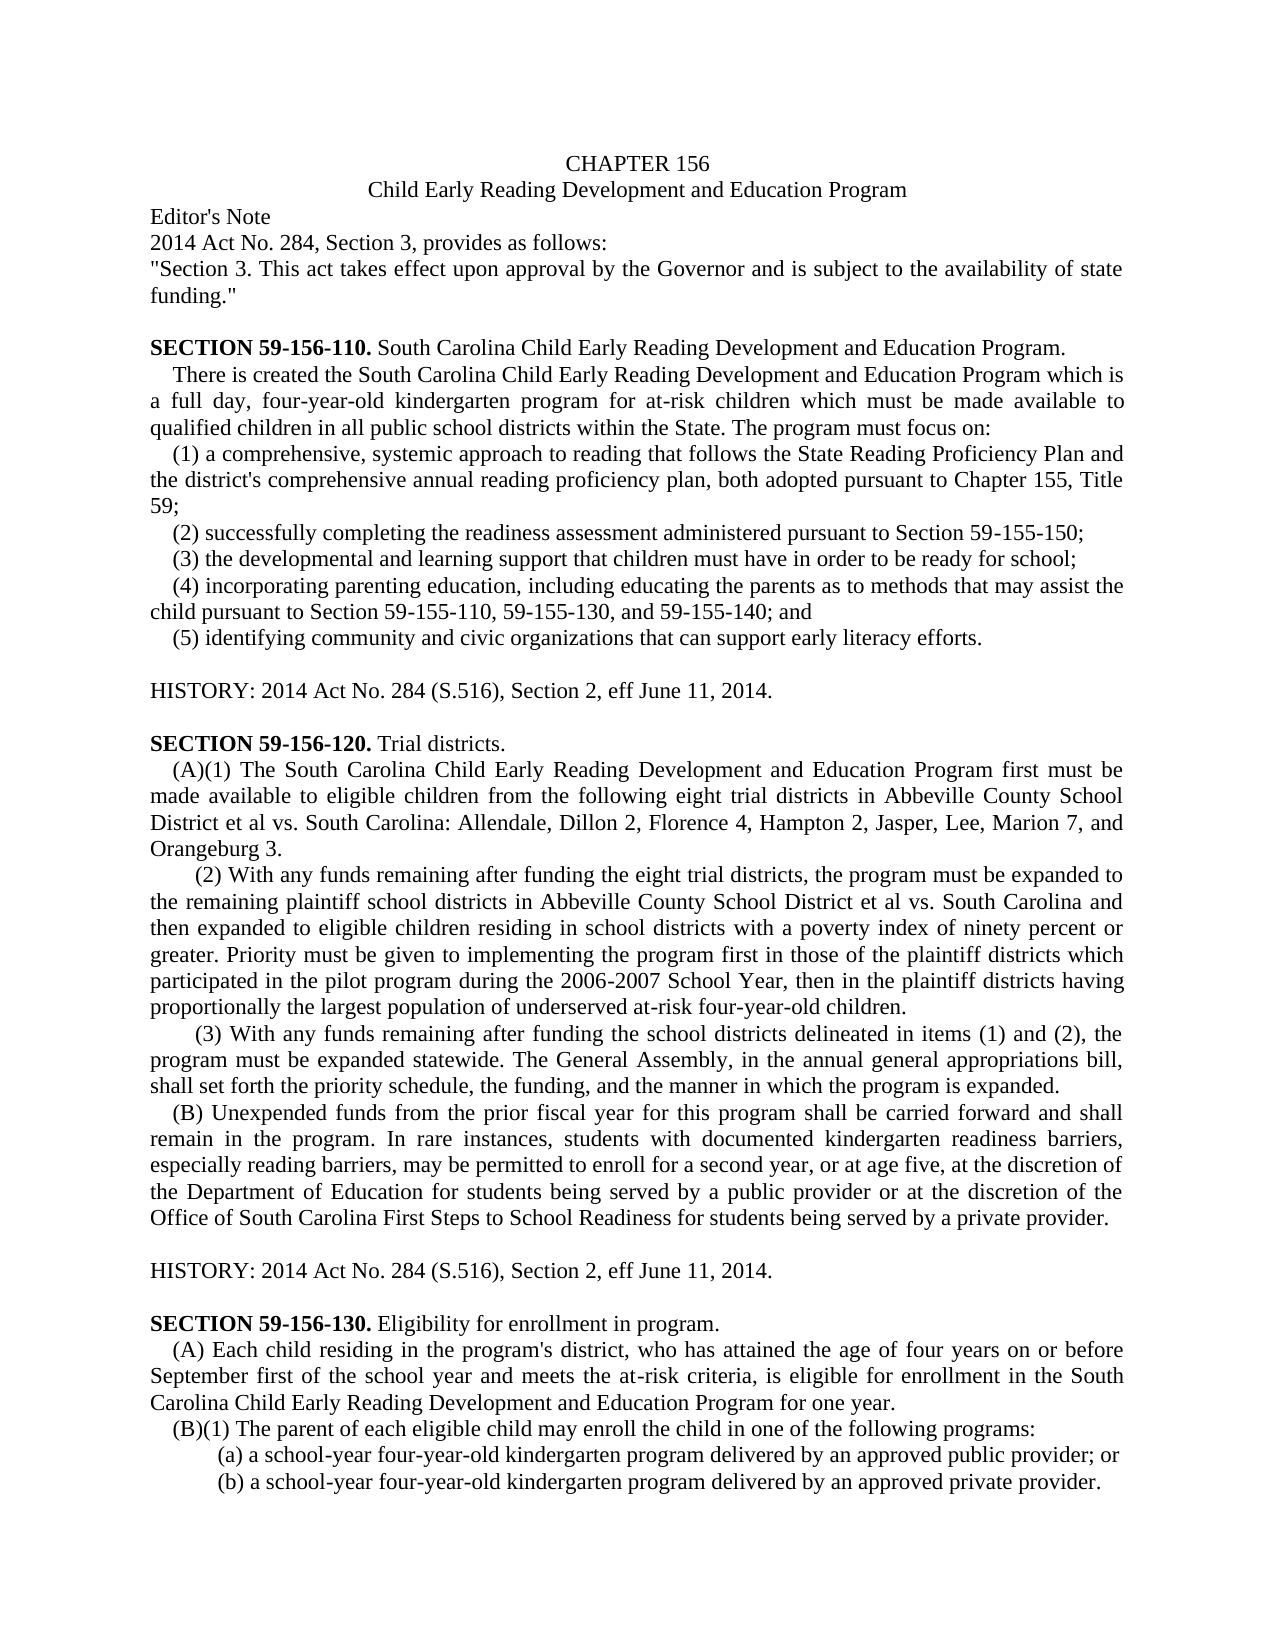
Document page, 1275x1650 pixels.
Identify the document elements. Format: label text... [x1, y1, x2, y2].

text (A) Each child residing in the program's district, who has attained the age of four years on or before September first of the school year and meets the at-risk criteria, is eligible for enrollment in the South Carolina Child Early Reading Development and Education Program for one year. [150, 1336, 1125, 1415]
text SECTION 59-156-120. Trial districts. [150, 730, 1125, 756]
text (a) a school-year four-year-old kindergarten program delivered by an approved public provider; or [150, 1441, 1125, 1468]
text (B)(1) The parent of each eligible child may enroll the child in one of the following programs: [150, 1415, 1125, 1441]
text (b) a school-year four-year-old kindergarten program delivered by an approved private provider. [150, 1468, 1125, 1494]
text Child Early Reading Development and Education Program [150, 176, 1125, 203]
text CHAPTER 156 [150, 150, 1125, 176]
text (3) With any funds remaining after funding the school districts delineated in items (1) and (2), the program must be expanded statewide. The General Assembly, in the annual general appropriations bill, shall set forth the priority schedule, the funding, and the manner in which the program is expanded. [150, 1020, 1125, 1099]
text 2014 Act No. 284, Section 3, provides as follows: [150, 229, 1125, 255]
text (B) Unexpended funds from the prior fiscal year for this program shall be carried forward and shall remain in the program. In rare instances, students with documented kindergarten readiness barriers, especially reading barriers, may be permitted to enroll for a second year, or at age five, at the discretion of the Department of Education for students being served by a public provider or at the discretion of the Office of South Carolina First Steps to School Readiness for students being served by a private provider. [150, 1099, 1125, 1231]
text Editor's Note [150, 203, 1125, 229]
text (3) the developmental and learning support that children must have in order to be ready for school; [150, 545, 1125, 572]
text HISTORY: 2014 Act No. 284 (S.516), Section 2, eff June 11, 2014. [150, 1257, 1125, 1283]
text (5) identifying community and civic organizations that can support early literacy efforts. [150, 624, 1125, 651]
text (4) incorporating parenting education, including educating the parents as to methods that may assist the child pursuant to Section 59-155-110, 59-155-130, and 59-155-140; and [150, 572, 1125, 624]
text (1) a comprehensive, systemic approach to reading that follows the State Reading Proficiency Plan and the district's comprehensive annual reading proficiency plan, both adopted pursuant to Chapter 155, Title 59; [150, 440, 1125, 519]
text HISTORY: 2014 Act No. 284 (S.516), Section 2, eff June 11, 2014. [150, 677, 1125, 703]
text SECTION 59-156-110. South Carolina Child Early Reading Development and Education Program. [150, 334, 1125, 361]
text (A)(1) The South Carolina Child Early Reading Development and Education Program first must be made available to eligible children from the following eight trial districts in Abbeville County School District et al vs. South Carolina: Allendale, Dillon 2, Florence 4, Hampton 2, Jasper, Lee, Marion 7, and Orangeburg 3. [150, 756, 1125, 862]
text SECTION 59-156-130. Eligibility for enrollment in program. [150, 1309, 1125, 1336]
text "Section 3. This act takes effect upon approval by the Governor and is subject to the availability of state funding." [150, 255, 1125, 308]
text (2) With any funds remaining after funding the eight trial districts, the program must be expanded to the remaining plaintiff school districts in Abbeville County School District et al vs. South Carolina and then expanded to eligible children residing in school districts with a poverty index of ninety percent or greater. Priority must be given to implementing the program first in those of the plaintiff districts which participated in the pilot program during the 2006-2007 School Year, then in the plaintiff districts having proportionally the largest population of underserved at-risk four-year-old children. [150, 862, 1125, 1020]
text (2) successfully completing the readiness assessment administered pursuant to Section 59-155-150; [150, 519, 1125, 545]
text There is created the South Carolina Child Early Reading Development and Education Program which is a full day, four-year-old kindergarten program for at-risk children which must be made available to qualified children in all public school districts within the State. The program must focus on: [150, 361, 1125, 440]
